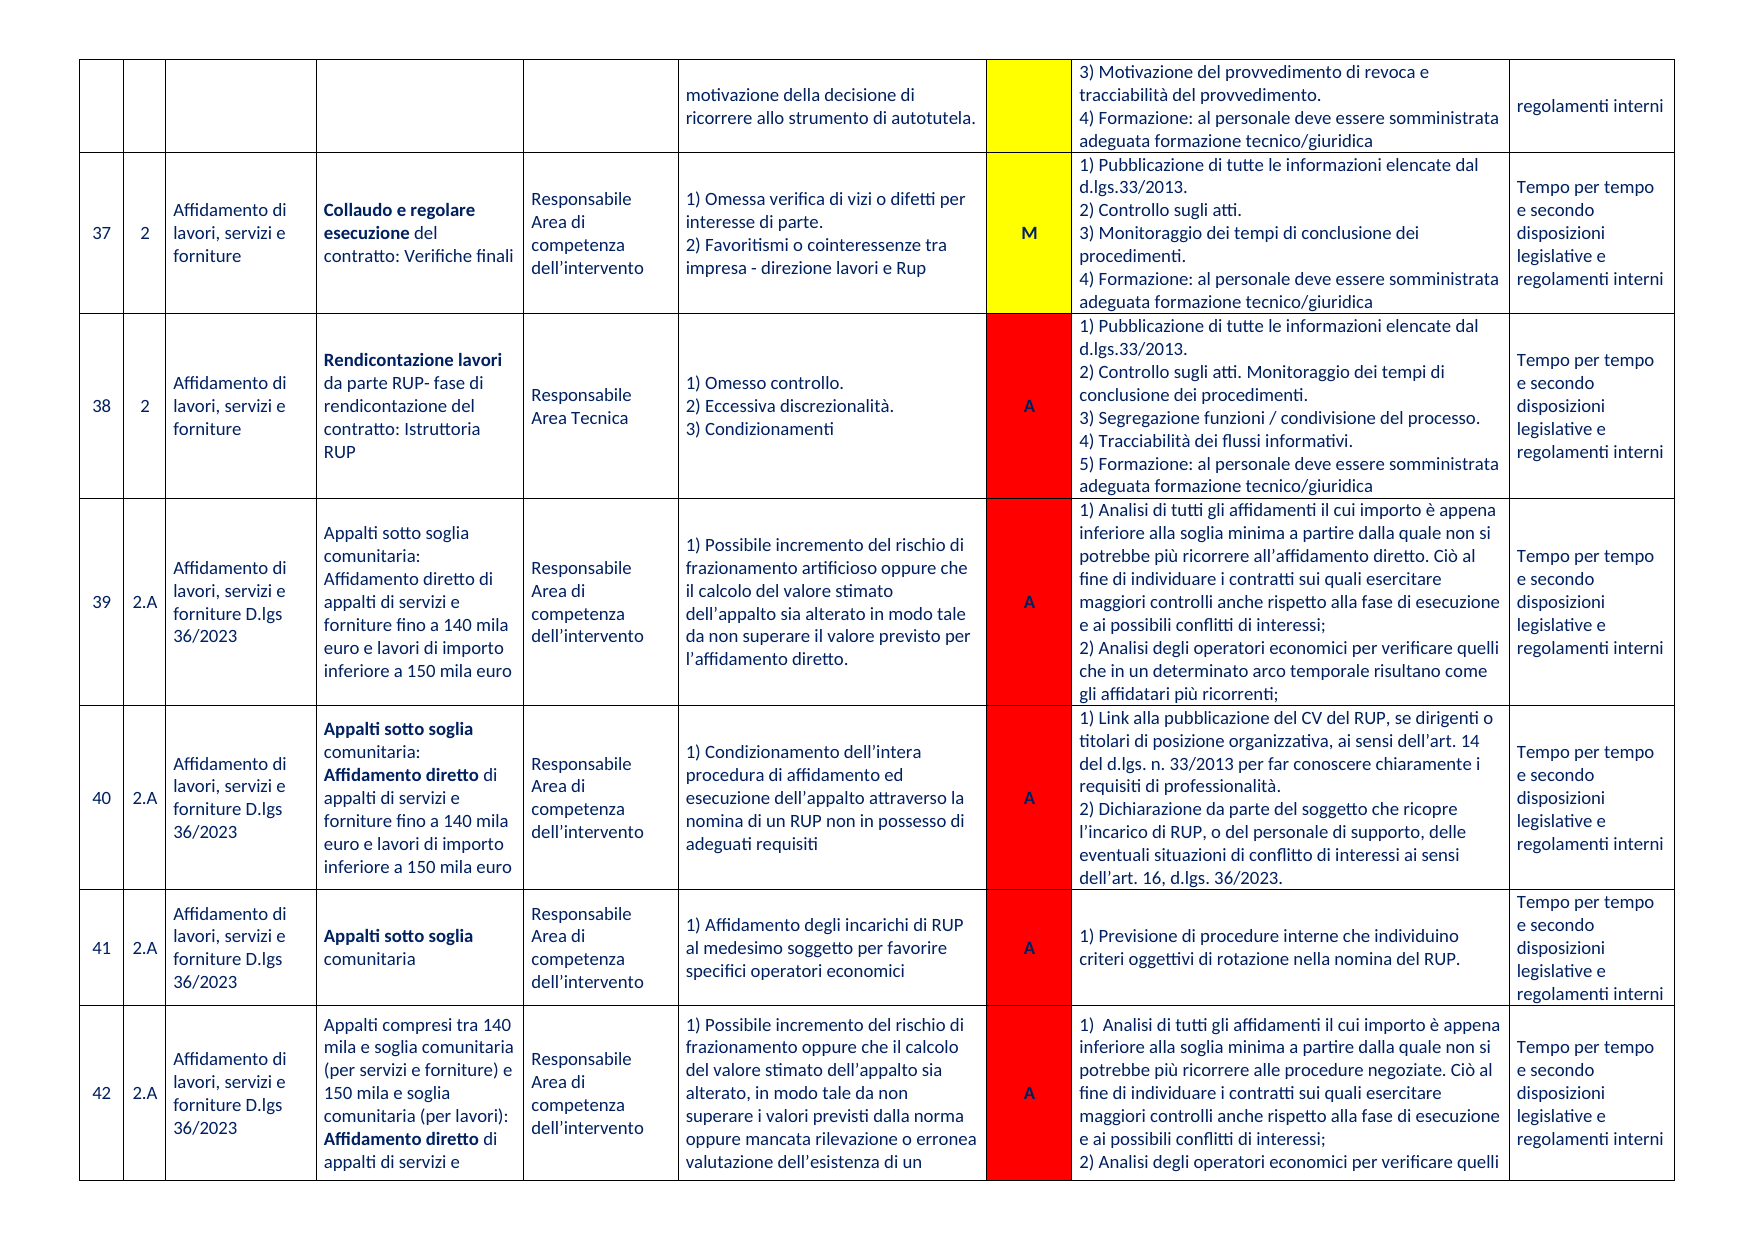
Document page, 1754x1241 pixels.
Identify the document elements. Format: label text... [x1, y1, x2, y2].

table_cell Tempo per tempo e secondo disposizioni legislative e regolamenti interni [1510, 706, 1674, 889]
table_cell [524, 60, 678, 152]
table_cell 40 [80, 706, 123, 889]
table_cell Affidamento di lavori, servizi e forniture D.lgs 36/2023 [166, 890, 316, 1005]
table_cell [1510, 60, 1674, 152]
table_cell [679, 1006, 986, 1180]
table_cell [1072, 60, 1509, 152]
table_cell 1) Possibile incremento del rischio di frazionamento artificioso oppure che il calcolo del valore stimato dell’appalto sia alterato in modo tale da non superare il valore previsto per l’affidamento diretto. [679, 499, 986, 705]
table_cell Collaudo e regolare esecuzione del contratto: Verifiche finali [317, 153, 523, 313]
table_cell Affidamento di lavori, servizi e forniture [166, 153, 316, 313]
table_cell M [987, 153, 1071, 313]
table_cell 1) Pubblicazione di tutte le informazioni elencate dal d.lgs.33/2013. 2) Controllo sugli atti. Monitoraggio dei tempi di conclusione dei procedimenti. 3) Segregazione funzioni / condivisione del processo. 4) Tracciabilità dei flussi informativi. 5) Formazione: al personale deve essere somministrata adeguata formazione tecnico/giuridica [1072, 314, 1509, 498]
table_cell 2.A [124, 499, 165, 705]
table_cell Tempo per tempo e secondo disposizioni legislative e regolamenti interni [1510, 314, 1674, 498]
table_cell 1) Previsione di procedure interne che individuino criteri oggettivi di rotazione nella nomina del RUP. [1072, 890, 1509, 1005]
table_cell 2.A [124, 1006, 165, 1180]
table_cell 2.A [124, 890, 165, 1005]
table_cell 1) Omesso controllo. 2) Eccessiva discrezionalità. 3) Condizionamenti [679, 314, 986, 498]
table_cell Responsabile Area di competenza dell’intervento [524, 706, 678, 889]
table_cell Appalti sotto soglia comunitaria [317, 890, 523, 1005]
table_cell Responsabile Area Tecnica [524, 314, 678, 498]
table_cell 2.A [124, 706, 165, 889]
table_cell 1) Condizionamento dell’intera procedura di affidamento ed esecuzione dell’appalto attraverso la nomina di un RUP non in possesso di adeguati requisiti [679, 706, 986, 889]
table_cell Affidamento di lavori, servizi e forniture D.lgs 36/2023 [166, 499, 316, 705]
table_cell M [987, 60, 1071, 152]
table_cell 1) Pubblicazione di tutte le informazioni elencate dal d.lgs.33/2013. 2) Controllo sugli atti. 3) Monitoraggio dei tempi di conclusione dei procedimenti. 4) Formazione: al personale deve essere somministrata adeguata formazione tecnico/giuridica [1072, 153, 1509, 313]
table_cell Responsabile Area di competenza dell’intervento [524, 153, 678, 313]
table_cell A [987, 1006, 1071, 1180]
table_cell 38 [80, 314, 123, 498]
table_cell 39 [80, 499, 123, 705]
table_cell Tempo per tempo e secondo disposizioni legislative e regolamenti interni [1510, 499, 1674, 705]
table_cell Appalti sotto soglia comunitaria: Affidamento diretto di appalti di servizi e forniture fino a 140 mila euro e lavori di importo inferiore a 150 mila euro [317, 706, 523, 889]
table_cell 2 [124, 60, 165, 152]
table_cell Tempo per tempo e secondo disposizioni legislative e regolamenti interni [1510, 153, 1674, 313]
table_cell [166, 1006, 316, 1180]
table_cell A [987, 890, 1071, 1005]
table_cell Affidamento di lavori, servizi e forniture D.lgs 36/2023 [166, 706, 316, 889]
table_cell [1510, 1006, 1674, 1180]
table_cell 1) Analisi di tutti gli affidamenti il cui importo è appena inferiore alla soglia minima a partire dalla quale non si potrebbe più ricorrere all’affidamento diretto. Ciò al fine di individuare i contratti sui quali esercitare maggiori controlli anche rispetto alla fase di esecuzione e ai possibili conflitti di interessi; 2) Analisi degli operatori economici per verificare quelli che in un determinato arco temporale risultano come gli affidatari più ricorrenti; [1072, 499, 1509, 705]
table_cell Rendicontazione lavori da parte RUP- fase di rendicontazione del contratto: Istruttoria RUP [317, 314, 523, 498]
table_cell Responsabile Area di competenza dell’intervento [524, 890, 678, 1005]
table_cell 2 [124, 314, 165, 498]
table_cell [317, 60, 523, 152]
table_cell 41 [80, 890, 123, 1005]
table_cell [679, 60, 986, 152]
table_cell 1) Link alla pubblicazione del CV del RUP, se dirigenti o titolari di posizione organizzativa, ai sensi dell’art. 14 del d.lgs. n. 33/2013 per far conoscere chiaramente i requisiti di professionalità. 2) Dichiarazione da parte del soggetto che ricopre l’incarico di RUP, o del personale di supporto, delle eventuali situazioni di conflitto di interessi ai sensi dell’art. 16, d.lgs. 36/2023. [1072, 706, 1509, 889]
table_cell 37 [80, 153, 123, 313]
table_cell Appalti sotto soglia comunitaria: Affidamento diretto di appalti di servizi e forniture fino a 140 mila euro e lavori di importo inferiore a 150 mila euro [317, 499, 523, 705]
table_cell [166, 60, 316, 152]
table_cell 42 [80, 1006, 123, 1180]
table_cell 1) Affidamento degli incarichi di RUP al medesimo soggetto per favorire specifici operatori economici [679, 890, 986, 1005]
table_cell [317, 1006, 523, 1180]
table_cell A [987, 706, 1071, 889]
table_cell Responsabile Area di competenza dell’intervento [524, 499, 678, 705]
table_cell Affidamento di lavori, servizi e forniture [166, 314, 316, 498]
table_cell Tempo per tempo e secondo disposizioni legislative e regolamenti interni [1510, 890, 1674, 1005]
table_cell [1072, 1006, 1509, 1180]
table_cell A [987, 499, 1071, 705]
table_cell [524, 1006, 678, 1180]
table_cell 1) Omessa verifica di vizi o difetti per interesse di parte. 2) Favoritismi o cointeressenze tra impresa - direzione lavori e Rup [679, 153, 986, 313]
table_cell A [987, 314, 1071, 498]
table_cell 36 [80, 60, 123, 152]
table_cell 2 [124, 153, 165, 313]
